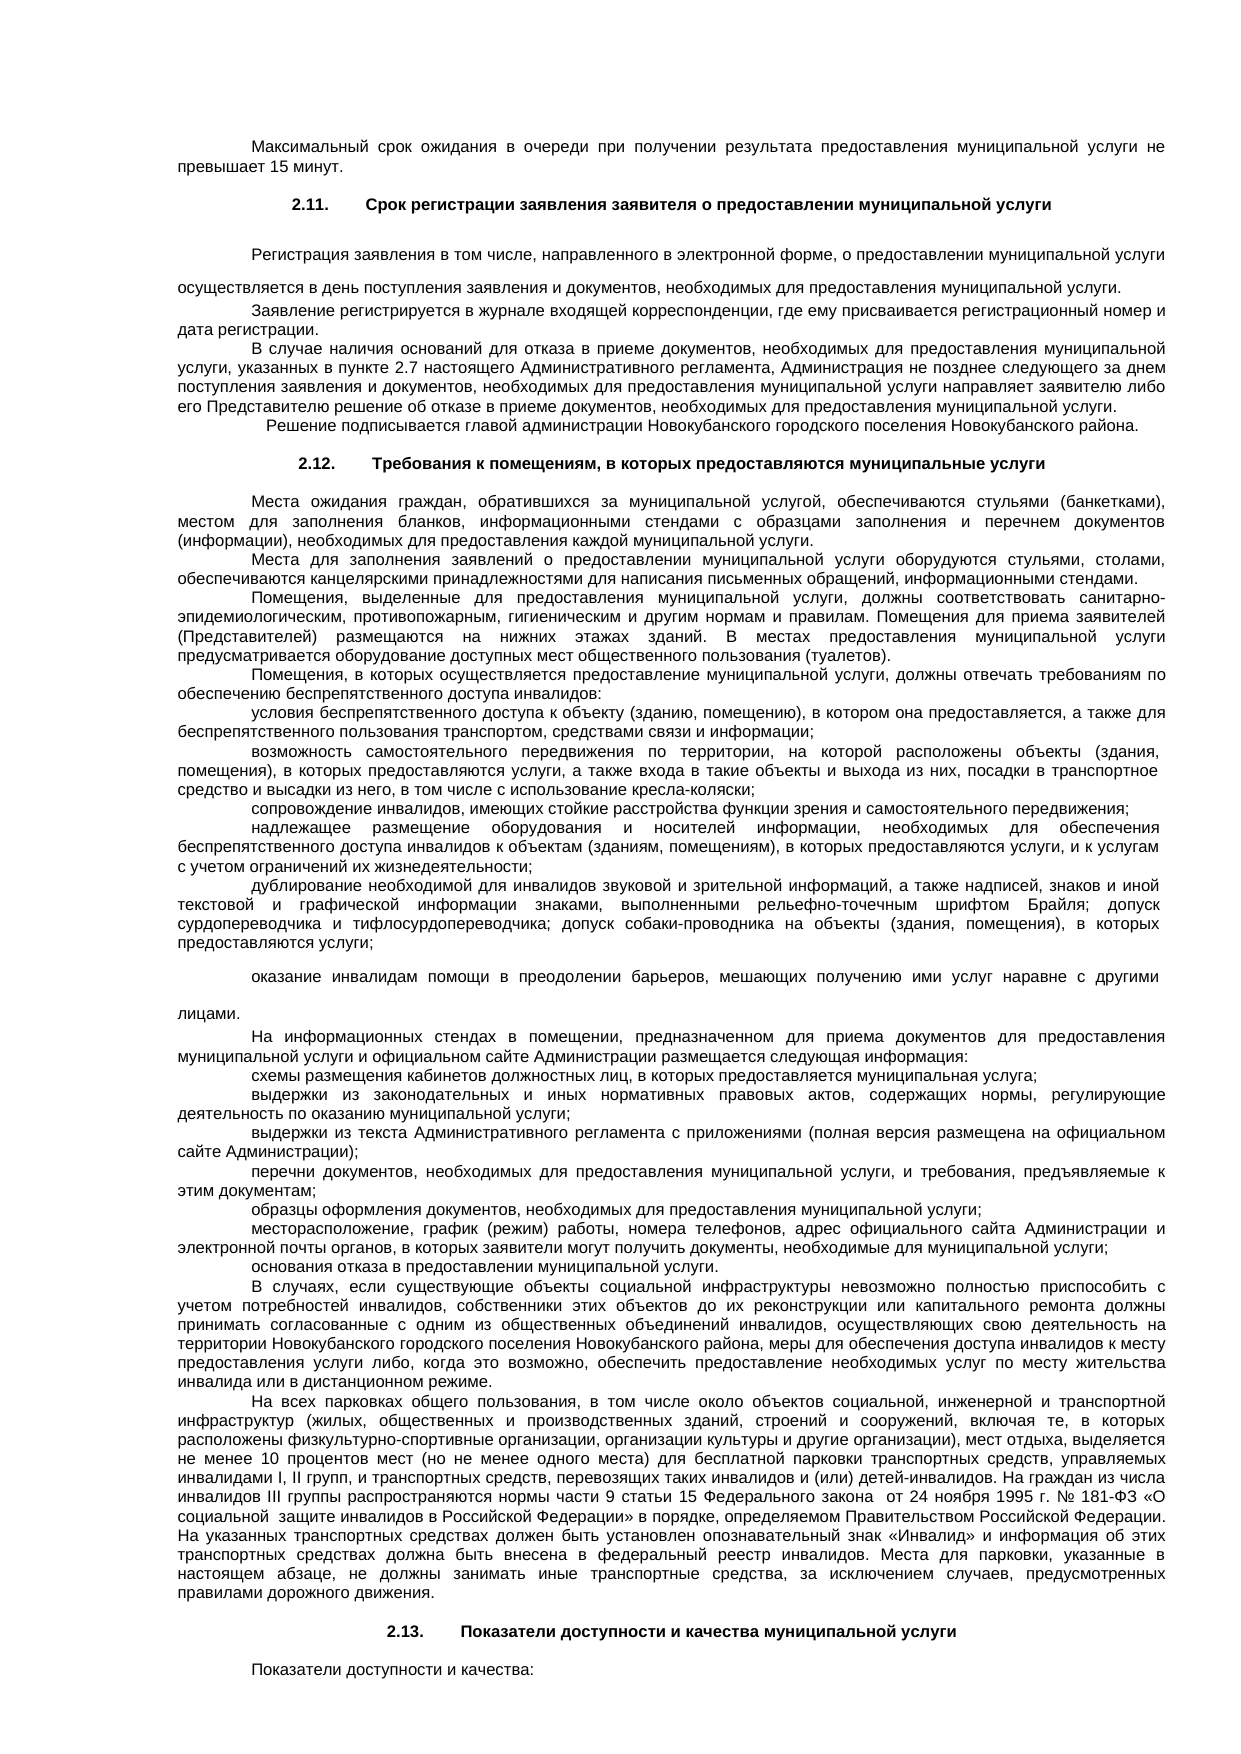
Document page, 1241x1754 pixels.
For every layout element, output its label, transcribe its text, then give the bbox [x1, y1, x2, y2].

text возможность самостоятельного передвижения по территории, на которой расположены объекты (здания, помещения), в которых предоставляются услуги, а также входа в такие объекты и выхода из них, посадки в транспортное средство и высадки из него, в том числе с использование кресла-коляски; [177, 741, 1160, 799]
text Заявление регистрируется в журнале входящей корреспонденции, где ему присваивается регистрационный номер и дата регистрации. [177, 301, 1166, 339]
text Показатели доступности и качества: [177, 1660, 1166, 1679]
text Регистрация заявления в том числе, направленного в электронной форме, о предоставлении муниципальной услуги осуществляется в день поступления заявления и документов, необходимых для предоставления муниципальной услуги. [177, 233, 1166, 301]
text В случаях, если существующие объекты социальной инфраструктуры невозможно полностью приспособить с учетом потребностей инвалидов, собственники этих объектов до их реконструкции или капитального ремонта должны принимать согласованные с одним из общественных объединений инвалидов, осуществляющих свою деятельность на территории Новокубанского городского поселения Новокубанского района, меры для обеспечения доступа инвалидов к месту предоставления услуги либо, когда это возможно, обеспечить предоставление необходимых услуг по месту жительства инвалида или в дистанционном режиме. [177, 1276, 1166, 1391]
text основания отказа в предоставлении муниципальной услуги. [177, 1257, 1166, 1276]
text дублирование необходимой для инвалидов звуковой и зрительной информаций, а также надписей, знаков и иной текстовой и графической информации знаками, выполненными рельефно-точечным шрифтом Брайля; допуск сурдопереводчика и тифлосурдопереводчика; допуск собаки-проводника на объекты (здания, помещения), в которых предоставляются услуги; [177, 876, 1160, 952]
list Требования к помещениям, в которых предоставляются муниципальные услуги [177, 454, 1166, 473]
text схемы размещения кабинетов должностных лиц, в которых предоставляется муниципальная услуга; [177, 1066, 1166, 1085]
text Максимальный срок ожидания в очереди при получении результата предоставления муниципальной услуги не превышает 15 минут. [177, 137, 1166, 176]
text Решение подписывается главой администрации Новокубанского городского поселения Новокубанского района. [177, 416, 1166, 435]
text условия беспрепятственного доступа к объекту (зданию, помещению), в котором она предоставляется, а также для беспрепятственного пользования транспортом, средствами связи и информации; [177, 703, 1166, 741]
text Помещения, выделенные для предоставления муниципальной услуги, должны соответствовать санитарно-эпидемиологическим, противопожарным, гигиеническим и другим нормам и правилам. Помещения для приема заявителей (Представителей) размещаются на нижних этажах зданий. В местах предоставления муниципальной услуги предусматривается оборудование доступных мест общественного пользования (туалетов). [177, 588, 1166, 665]
list Срок регистрации заявления заявителя о предоставлении муниципальной услуги [177, 195, 1166, 214]
text месторасположение, график (режим) работы, номера телефонов, адрес официального сайта Администрации и электронной почты органов, в которых заявители могут получить документы, необходимые для муниципальной услуги; [177, 1219, 1166, 1257]
text На всех парковках общего пользования, в том числе около объектов социальной, инженерной и транспортной инфраструктур (жилых, общественных и производственных зданий, строений и сооружений, включая те, в которых расположены физкультурно-спортивные организации, организации культуры и другие организации), мест отдыха, выделяется не менее 10 процентов мест (но не менее одного места) для бесплатной парковки транспортных средств, управляемых инвалидами I, II групп, и транспортных средств, перевозящих таких инвалидов и (или) детей-инвалидов. На граждан из числа инвалидов III группы распространяются нормы части 9 статьи 15 Федерального закона от 24 ноября 1995 г. № 181-ФЗ «О социальной защите инвалидов в Российской Федерации» в порядке, определяемом Правительством Российской Федерации. На указанных транспортных средствах должен быть установлен опознавательный знак «Инвалид» и информация об этих транспортных средствах должна быть внесена в федеральный реестр инвалидов. Места для парковки, указанные в настоящем абзаце, не должны занимать иные транспортные средства, за исключением случаев, предусмотренных правилами дорожного движения. [177, 1391, 1166, 1602]
text выдержки из законодательных и иных нормативных правовых актов, содержащих нормы, регулирующие деятельность по оказанию муниципальной услуги; [177, 1085, 1166, 1123]
text выдержки из текста Административного регламента с приложениями (полная версия размещена на официальном сайте Администрации); [177, 1123, 1166, 1161]
text образцы оформления документов, необходимых для предоставления муниципальной услуги; [177, 1200, 1166, 1219]
list Показатели доступности и качества муниципальной услуги [177, 1621, 1166, 1641]
text В случае наличия оснований для отказа в приеме документов, необходимых для предоставления муниципальной услуги, указанных в пункте 2.7 настоящего Административного регламента, Администрация не позднее следующего за днем поступления заявления и документов, необходимых для предоставления муниципальной услуги направляет заявителю либо его Представителю решение об отказе в приеме документов, необходимых для предоставления муниципальной услуги. [177, 339, 1166, 416]
text оказание инвалидам помощи в преодолении барьеров, мешающих получению ими услуг наравне с другими лицами. [177, 952, 1160, 1027]
text Места для заполнения заявлений о предоставлении муниципальной услуги оборудуются стульями, столами, обеспечиваются канцелярскими принадлежностями для написания письменных обращений, информационными стендами. [177, 550, 1166, 588]
text Места ожидания граждан, обратившихся за муниципальной услугой, обеспечиваются стульями (банкетками), местом для заполнения бланков, информационными стендами с образцами заполнения и перечнем документов (информации), необходимых для предоставления каждой муниципальной услуги. [177, 492, 1166, 550]
text надлежащее размещение оборудования и носителей информации, необходимых для обеспечения беспрепятственного доступа инвалидов к объектам (зданиям, помещениям), в которых предоставляются услуги, и к услугам с учетом ограничений их жизнедеятельности; [177, 818, 1160, 876]
text На информационных стендах в помещении, предназначенном для приема документов для предоставления муниципальной услуги и официальном сайте Администрации размещается следующая информация: [177, 1027, 1166, 1066]
text Помещения, в которых осуществляется предоставление муниципальной услуги, должны отвечать требованиям по обеспечению беспрепятственного доступа инвалидов: [177, 665, 1166, 703]
text сопровождение инвалидов, имеющих стойкие расстройства функции зрения и самостоятельного передвижения; [177, 799, 1160, 818]
text перечни документов, необходимых для предоставления муниципальной услуги, и требования, предъявляемые к этим документам; [177, 1161, 1166, 1200]
